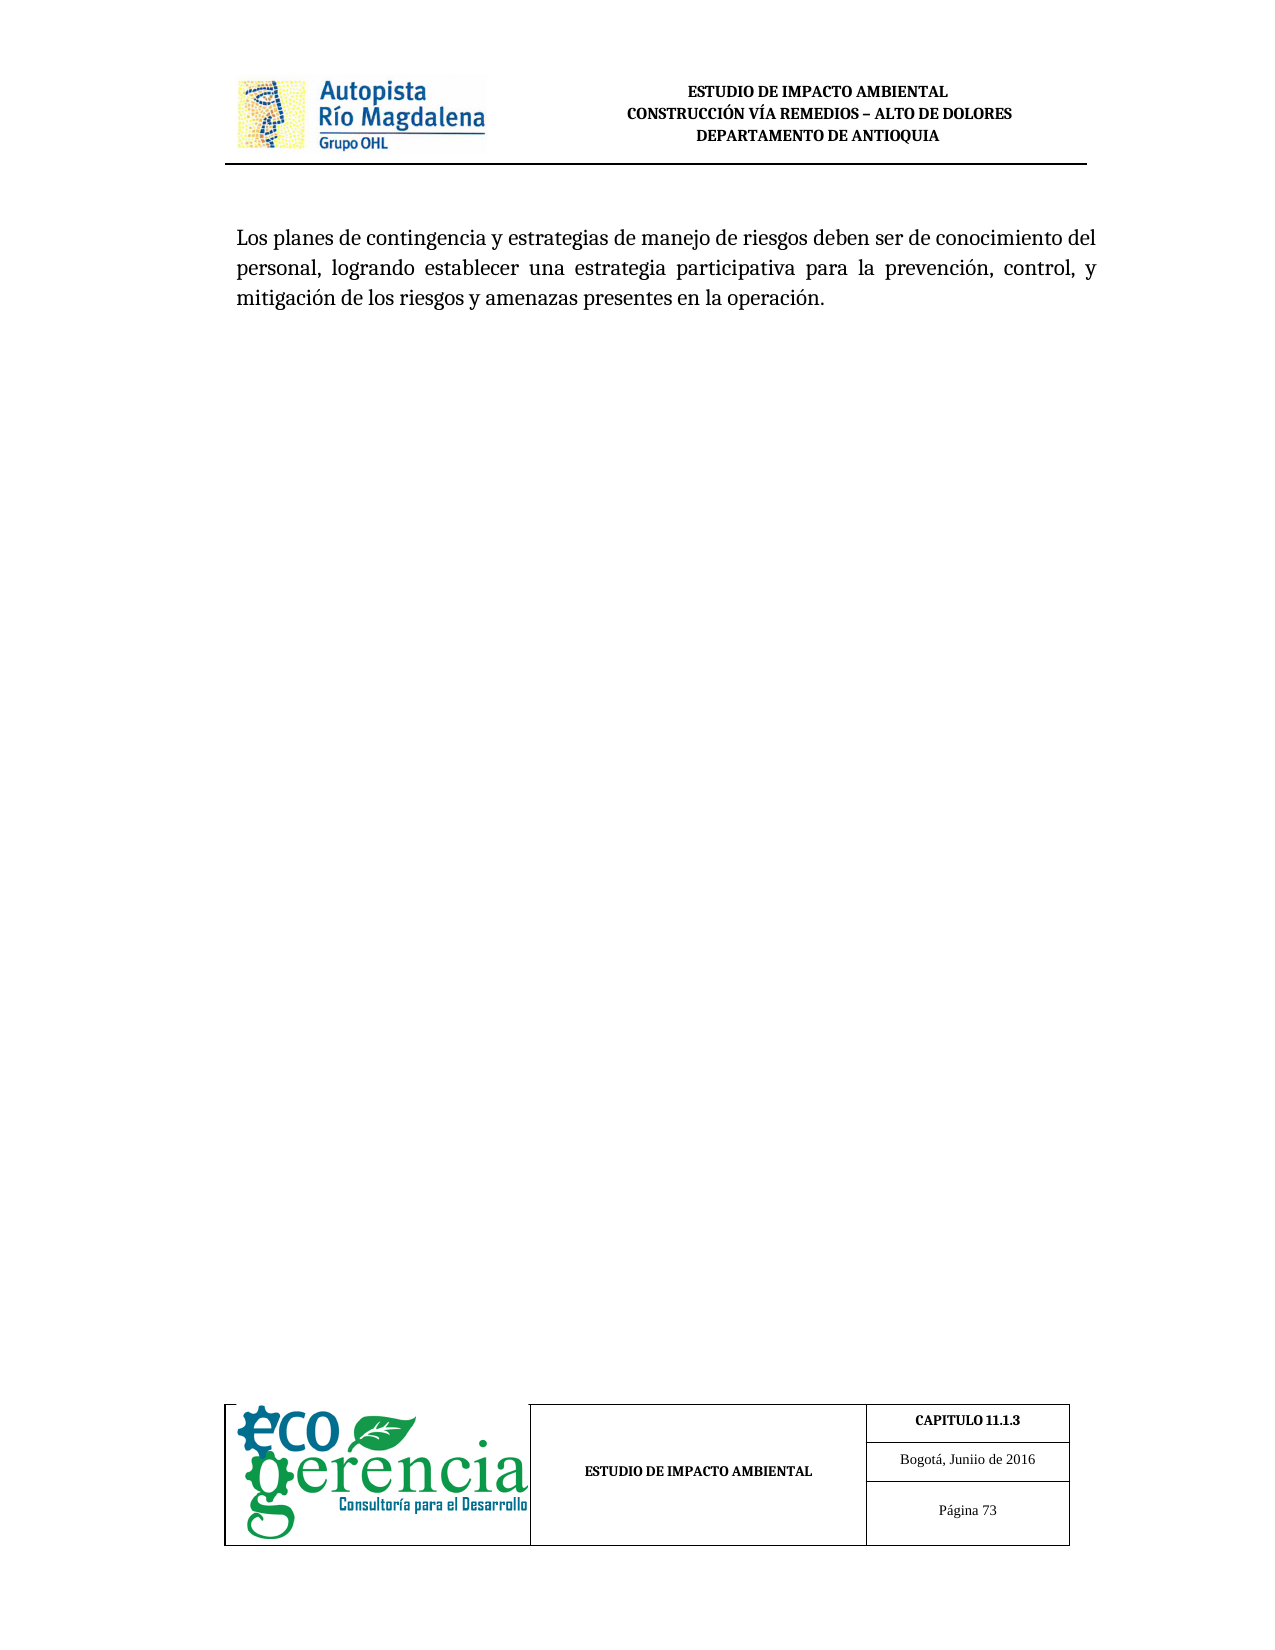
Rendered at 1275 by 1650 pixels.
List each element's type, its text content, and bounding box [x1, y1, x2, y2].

picture [236, 74, 488, 154]
text Los planes de contingencia y estrategias de manejo de riesgos deben ser de conocimiento del personal, logrando establecer una estrategia participativa para la prevención, control, y mitigación de los riesgos y amenazas presentes en la operación. [236, 224, 1098, 311]
picture [236, 1404, 529, 1540]
